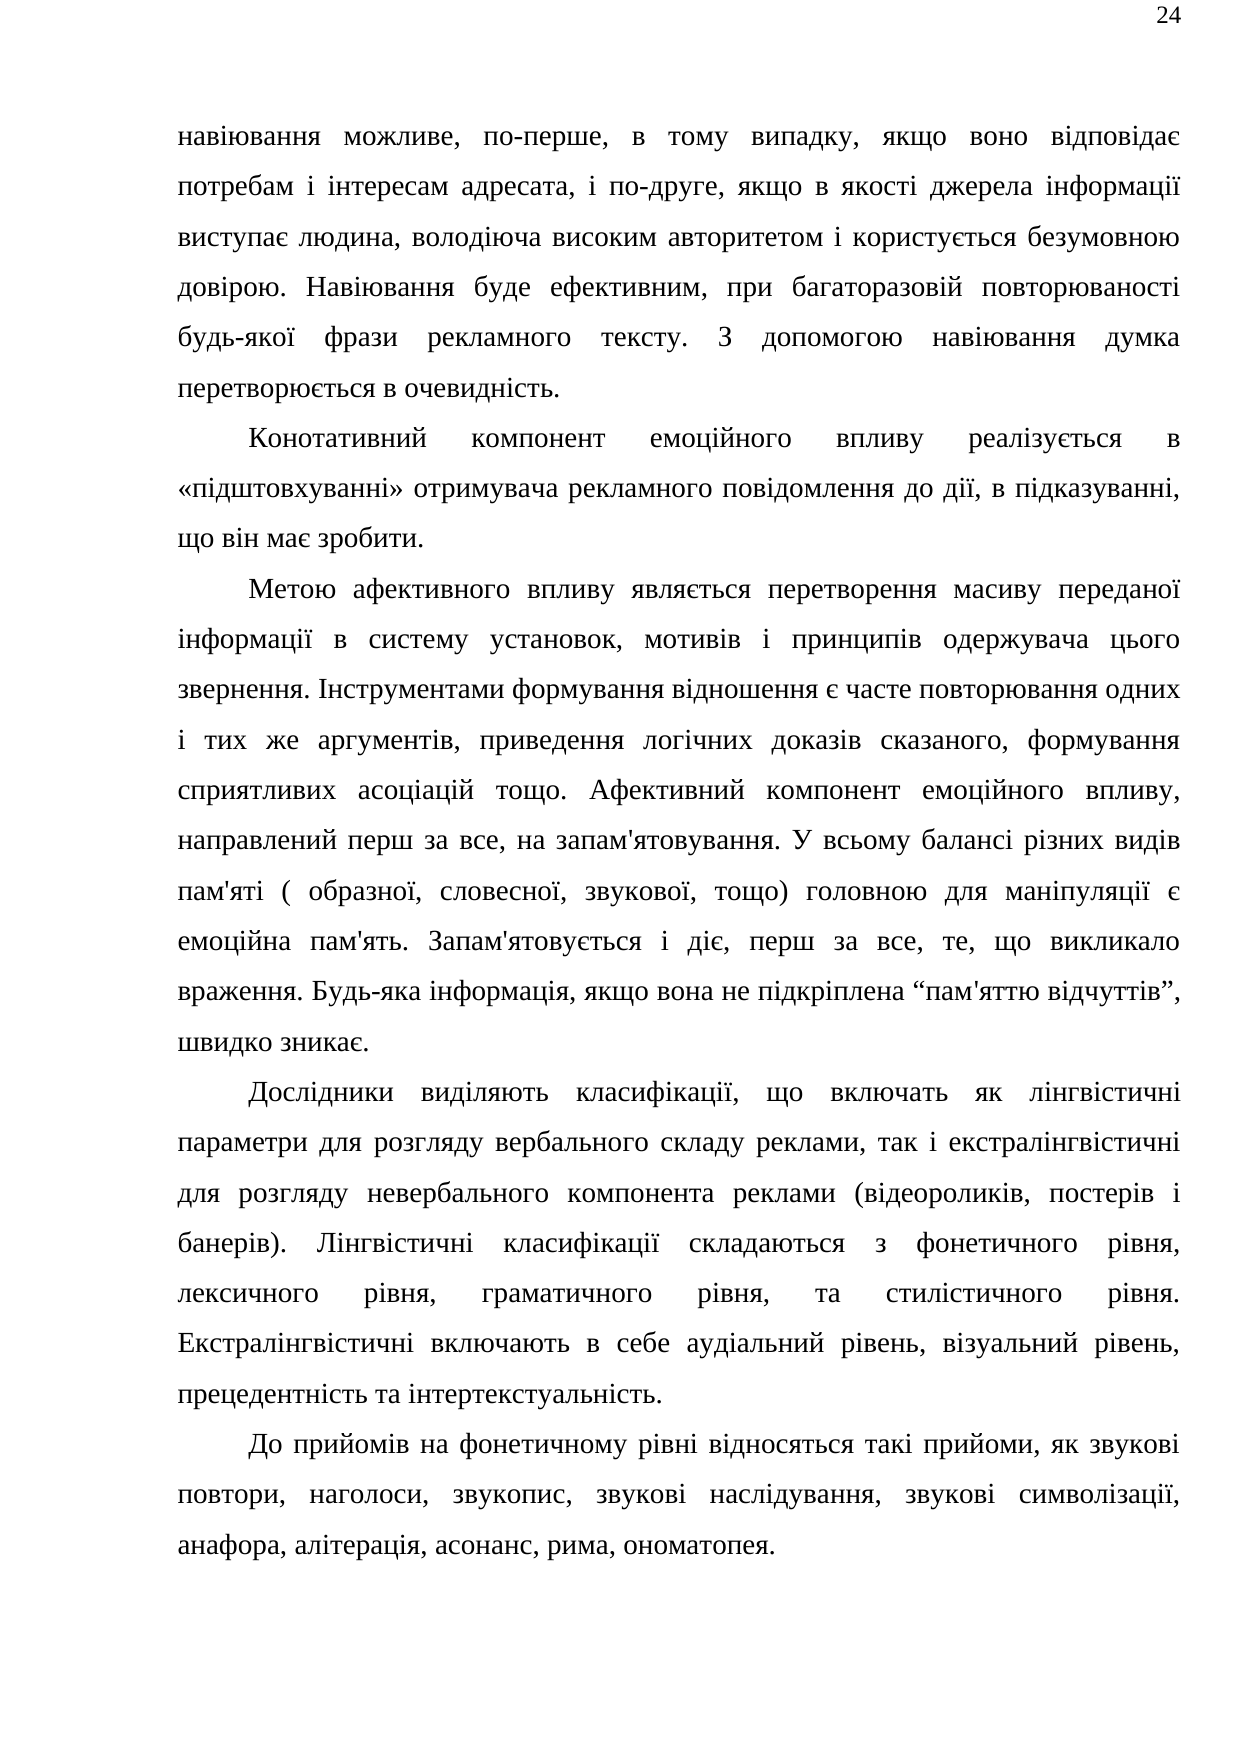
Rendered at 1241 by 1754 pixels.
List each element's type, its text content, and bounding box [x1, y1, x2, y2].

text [177, 118, 1181, 403]
text Дослідники виділяють класифікації, що включать як лінгвістичні параметри для розгляду вербального складу реклами, так і екстралінгвістичні для розгляду невербального компонента реклами (відеороликів, постерів і банерів). Лінгвістичні класифікації складаються з фонетичного рівня, лексичного рівня, граматичного рівня, та стилістичного рівня. Екстралінгвістичні включають в себе аудіальний рівень, візуальний рівень, прецедентність та інтертекстуальність. [177, 1074, 1181, 1409]
text Метою афективного впливу являється перетворення масиву переданої інформації в систему установок, мотивів і принципів одержувача цього звернення. Інструментами формування відношення є часте повторювання одних і тих же аргументів, приведення логічних доказів сказаного, формування сприятливих асоціацій тощо. Афективний компонент емоційного впливу, направлений перш за все, на запам'ятовування. У всьому балансі різних видів пам'яті ( образної, словесної, звукової, тощо) головною для маніпуляції є емоційна пам'ять. Запам'ятовується і діє, перш за все, те, що викликало враження. Будь-яка інформація, якщо вона не підкріплена “пам'яттю відчуттів”, швидко зникає. [177, 571, 1181, 1057]
text До прийомів на фонетичному рівні відносяться такі прийоми, як звукові повтори, наголоси, звукопис, звукові наслідування, звукові символізації, анафора, алітерація, асонанс, рима, ономатопея. [177, 1426, 1181, 1560]
text Конотативний компонент емоційного впливу реалізується в «підштовхуванні» отримувача рекламного повідомлення до дії, в підказуванні, що він має зробити. [177, 420, 1181, 554]
